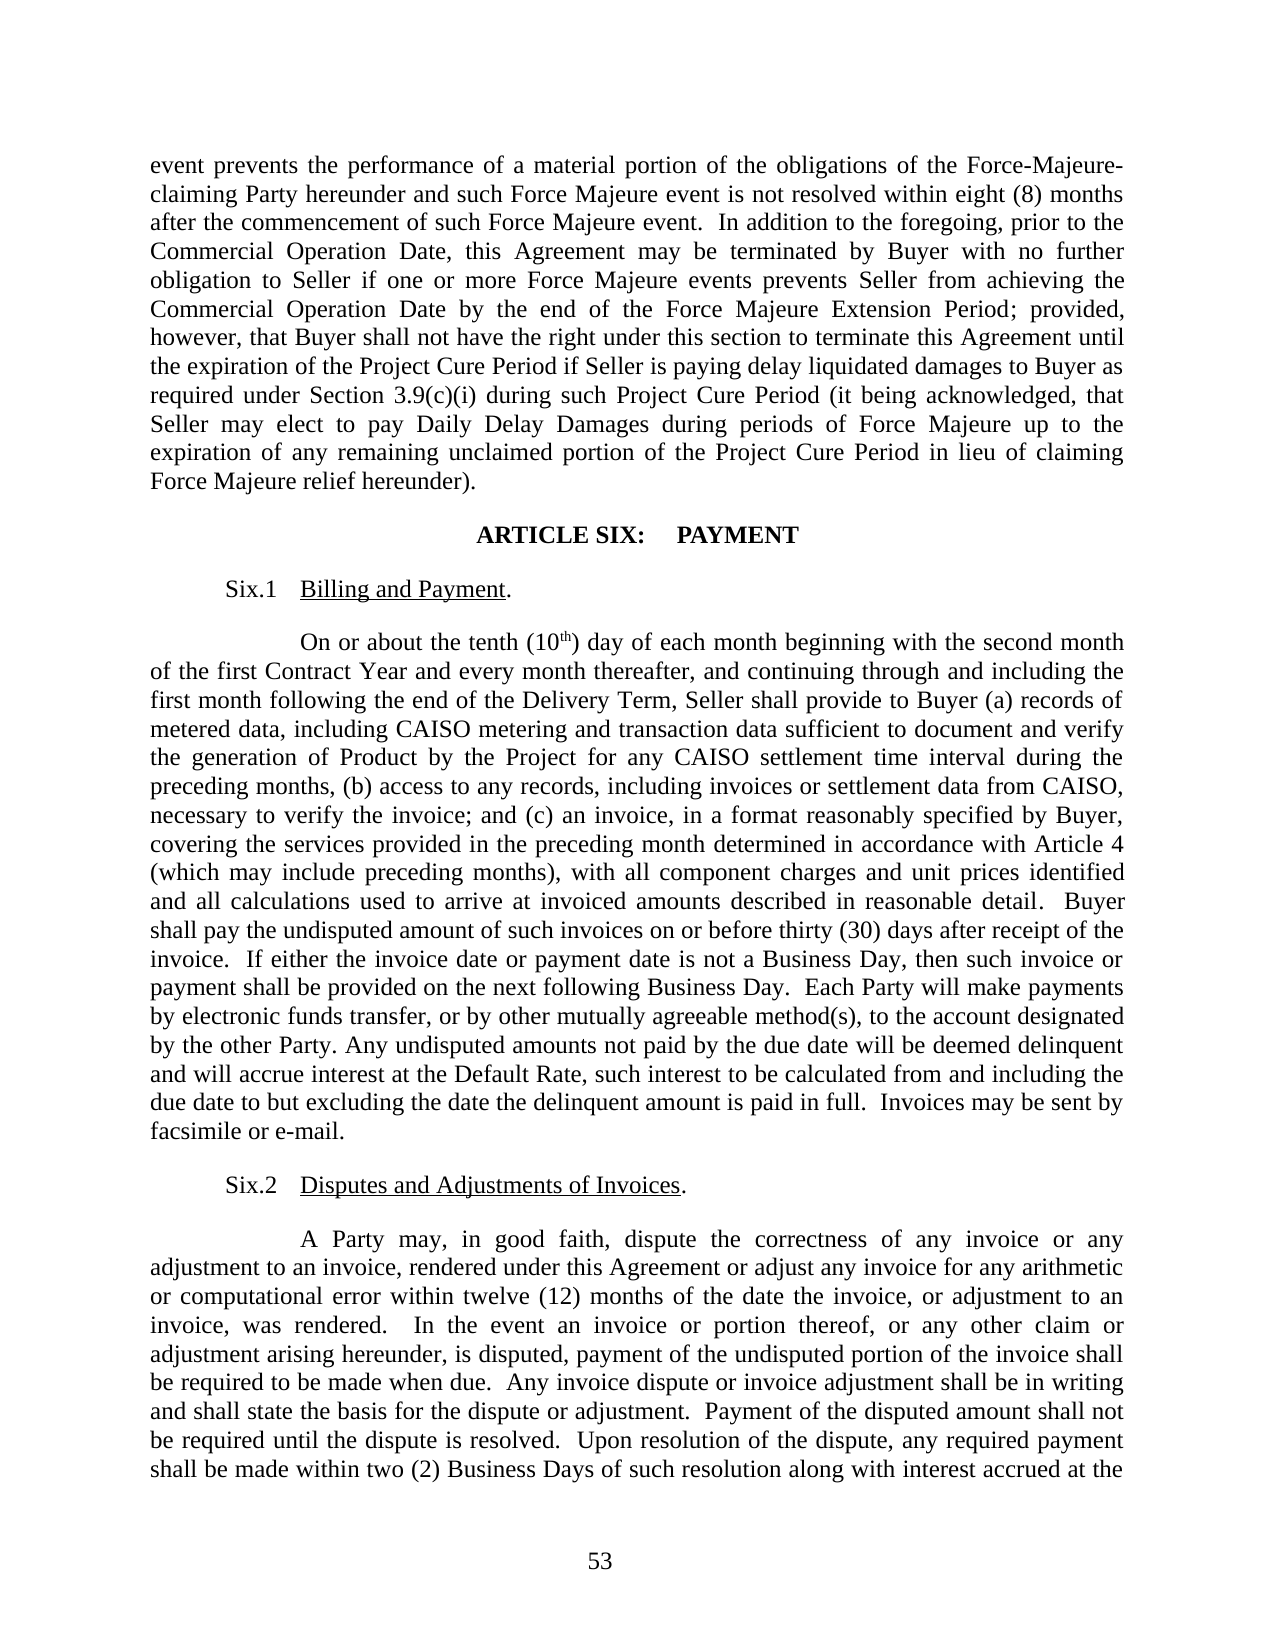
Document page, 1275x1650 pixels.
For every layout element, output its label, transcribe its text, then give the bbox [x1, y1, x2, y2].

text On or about the tenth (10th) day of each month beginning with the second month of the first Contract Year and every month thereafter, and continuing through and including the first month following the end of the Delivery Term, Seller shall provide to Buyer (a) records of metered data, including CAISO metering and transaction data sufficient to document and verify the generation of Product by the Project for any CAISO settlement time interval during the preceding months, (b) access to any records, including invoices or settlement data from CAISO, necessary to verify the invoice; and (c) an invoice, in a format reasonably specified by Buyer, covering the services provided in the preceding month determined in accordance with Article 4 (which may include preceding months), with all component charges and unit prices identified and all calculations used to arrive at invoiced amounts described in reasonable detail. Buyer shall pay the undisputed amount of such invoices on or before thirty (30) days after receipt of the invoice. If either the invoice date or payment date is not a Business Day, then such invoice or payment shall be provided on the next following Business Day. Each Party will make payments by electronic funds transfer, or by other mutually agreeable method(s), to the account designated by the other Party. Any undisputed amounts not paid by the due date will be deemed delinquent and will accrue interest at the Default Rate, such interest to be calculated from and including the due date to but excluding the date the delinquent amount is paid in full. Invoices may be sent by facsimile or e-mail. [150, 627, 1125, 1145]
subtitle Disputes and Adjustments of Invoices. [150, 1170, 1125, 1199]
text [150, 150, 1125, 495]
subtitle Billing and Payment. [150, 574, 1125, 602]
subtitle PAYMENT [150, 520, 1125, 549]
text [150, 1224, 1125, 1482]
